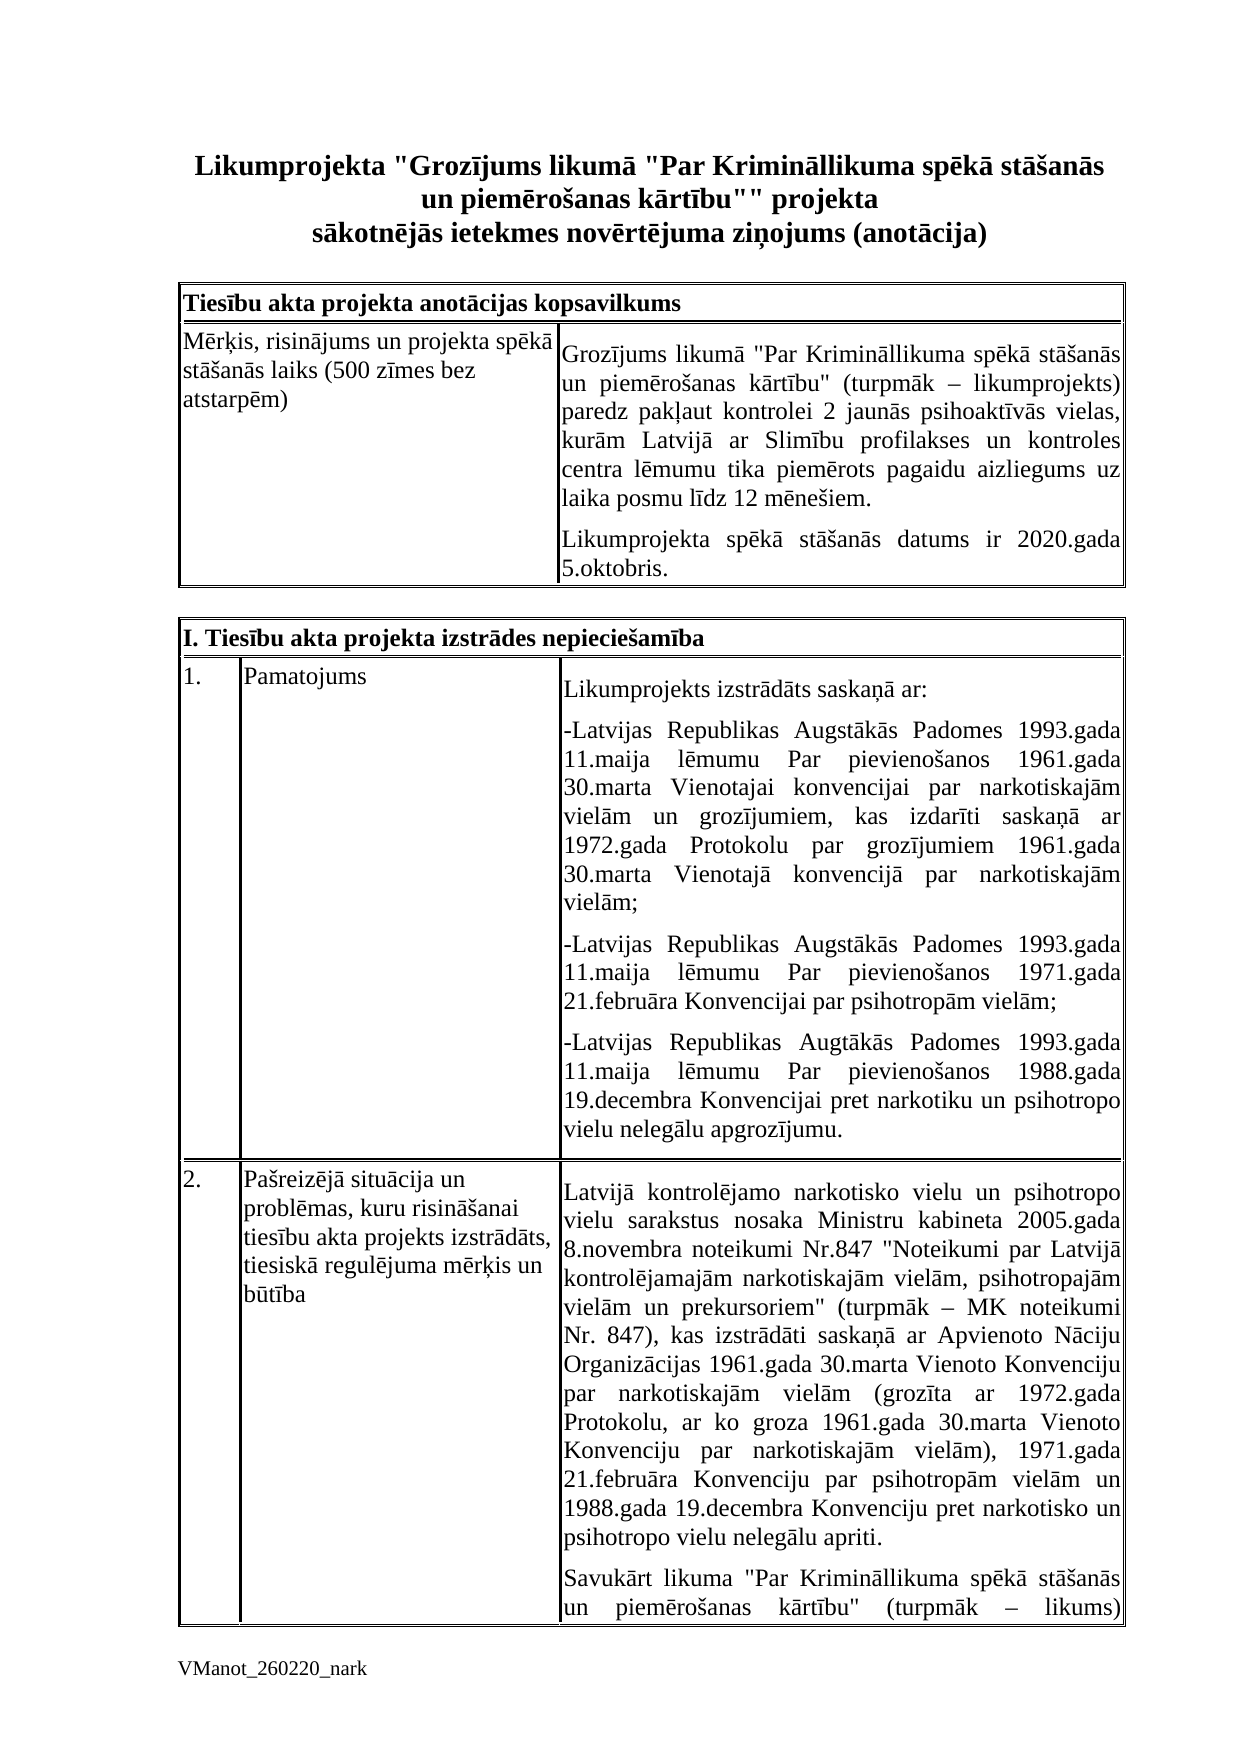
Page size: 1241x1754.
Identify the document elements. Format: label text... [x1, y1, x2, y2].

table_cell 1. [180, 655, 240, 1158]
table_cell Likumprojekts izstrādāts saskaņā ar: -Latvijas Republikas Augstākās Padomes 1993.gada 11.maija lēmumu Par pievienošanos 1961.gada 30.marta Vienotajai konvencijai par narkotiskajām vielām un grozījumiem, kas izdarīti saskaņā ar 1972.gada Protokolu par grozījumiem 1961.gada 30.marta Vienotajā konvencijā par narkotiskajām vielām; -Latvijas Republikas Augstākās Padomes 1993.gada 11.maija lēmumu Par pievienošanos 1971.gada 21.februāra Konvencijai par psihotropām vielām; -Latvijas Republikas Augtākās Padomes 1993.gada 11.maija lēmumu Par pievienošanos 1988.gada 19.decembra Konvencijai pret narkotiku un psihotropo vielu nelegālu apgrozījumu. [560, 655, 1124, 1158]
table_cell Mērķis, risinājums un projekta spēkā stāšanās laiks (500 zīmes bez atstarpēm) [181, 320, 558, 584]
table_cell Pamatojums [242, 658, 559, 1158]
table_cell 2. [181, 1158, 240, 1624]
text Likumprojekta "Grozījums likumā "Par Krimināllikuma spēkā stāšanās un piemērošanas kārtību"" projekta sākotnējās ietekmes novērtējuma ziņojums (anotācija) [177, 148, 1122, 248]
table_header I. Tiesību akta projekta izstrādes nepieciešamība [181, 620, 1123, 655]
table_cell Grozījums likumā "Par Krimināllikuma spēkā stāšanās un piemērošanas kārtību" (turpmāk – likumprojekts) paredz pakļaut kontrolei 2 jaunās psihoaktīvās vielas, kurām Latvijā ar Slimību profilakses un kontroles centra lēmumu tika piemērots pagaidu aizliegums uz laika posmu līdz 12 mēnešiem. Likumprojekta spēkā stāšanās datums ir 2020.gada 5.oktobris. [558, 320, 1123, 584]
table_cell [240, 1162, 560, 1624]
table_header Tiesību akta projekta anotācijas kopsavilkums [181, 285, 1123, 320]
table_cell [560, 1158, 1123, 1624]
